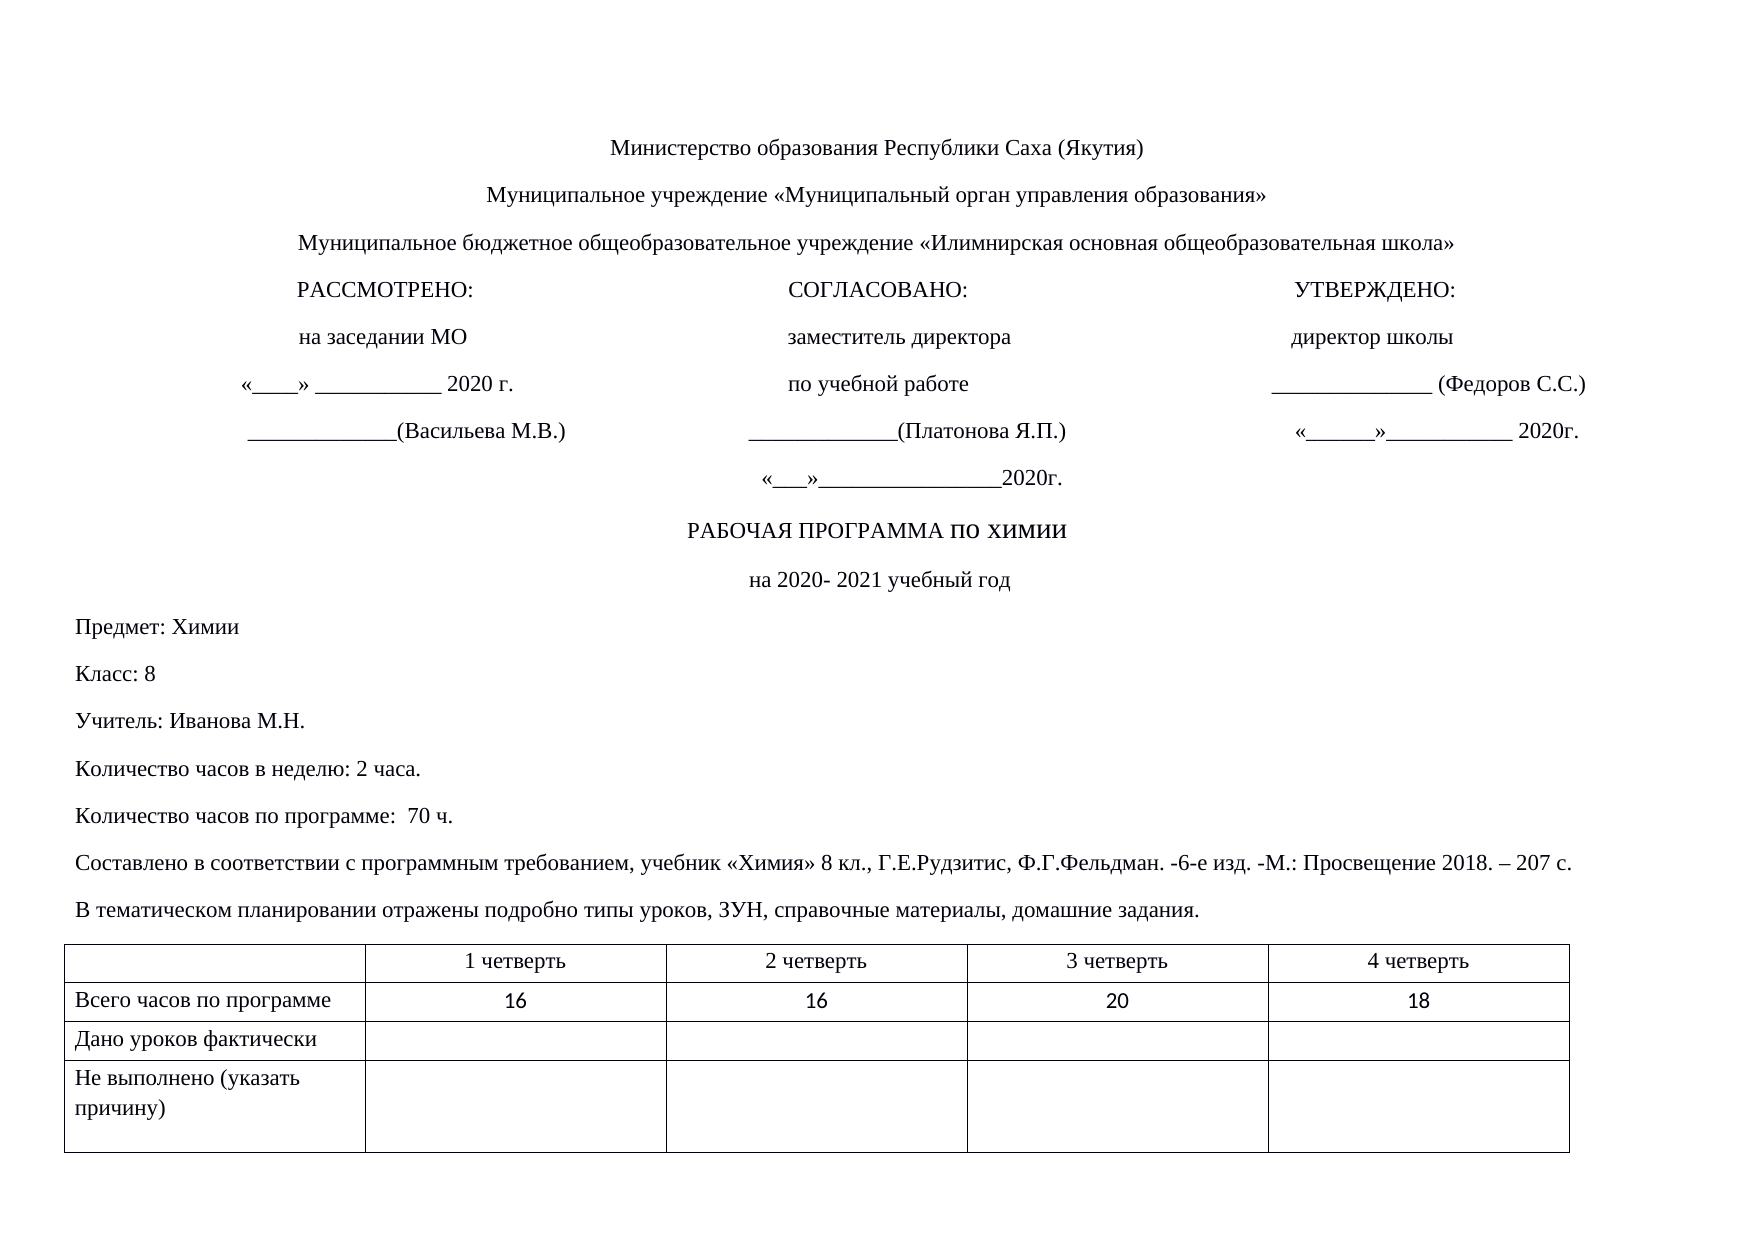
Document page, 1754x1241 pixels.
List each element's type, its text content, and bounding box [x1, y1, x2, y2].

table_cell Не выполнено (указать причину) [65, 1061, 365, 1152]
table_cell [366, 1022, 666, 1060]
table_cell 20 [968, 983, 1268, 1021]
text В тематическом планировании отражены подробно типы уроков, ЗУН, справочные материалы, домашние задания. [75, 896, 1679, 923]
table_cell 18 [1269, 983, 1569, 1021]
text «____» ___________ 2020 г. по учебной работе ______________ (Федоров С.С.) [75, 370, 1679, 396]
text на заседании МО заместитель директора директор школы [75, 323, 1679, 349]
table_cell 16 [667, 983, 967, 1021]
text Учитель: Иванова М.Н. [75, 708, 1679, 734]
table_header 4 четверть [1269, 945, 1569, 982]
table_cell [1269, 1022, 1569, 1060]
table_cell [366, 1061, 666, 1152]
table_cell [667, 1061, 967, 1152]
text Класс: 8 [75, 660, 1679, 687]
table_cell [667, 1022, 967, 1060]
text Количество часов в неделю: 2 часа. [75, 755, 1679, 781]
table_cell Дано уроков фактически [65, 1022, 365, 1060]
table_cell Всего часов по программе [65, 983, 365, 1021]
table_cell [1269, 1061, 1569, 1152]
table_cell 16 [366, 983, 666, 1021]
text Муниципальное учреждение «Муниципальный орган управления образования» [75, 181, 1679, 208]
table_header [65, 945, 365, 982]
text РАССМОТРЕНО: СОГЛАСОВАНО: УТВЕРЖДЕНО: [75, 276, 1679, 302]
text _____________(Васильева М.В.) _____________(Платонова Я.П.) «______»___________ 2020г. [75, 417, 1679, 444]
text на 2020- 2021 учебный год [75, 566, 1679, 592]
table_header 3 четверть [968, 945, 1268, 982]
text «___»________________2020г. [75, 464, 1679, 491]
table_header 2 четверть [667, 945, 967, 982]
table_cell [968, 1061, 1268, 1152]
text РАБОЧАЯ ПРОГРАММА по химии [75, 512, 1679, 545]
text Составлено в соответствии с программным требованием, учебник «Химия» 8 кл., Г.Е.Рудзитис, Ф.Г.Фельдман. -6-е изд. -М.: Просвещение 2018. – 207 с. [75, 849, 1679, 876]
table_header 1 четверть [366, 945, 666, 982]
text Министерство образования Республики Саха (Якутия) [75, 134, 1679, 161]
text Муниципальное бюджетное общеобразовательное учреждение «Илимнирская основная общеобразовательная школа» [75, 228, 1679, 255]
text Количество часов по программе: 70 ч. [75, 802, 1679, 828]
table_cell [968, 1022, 1268, 1060]
text Предмет: Химии [75, 613, 1679, 639]
